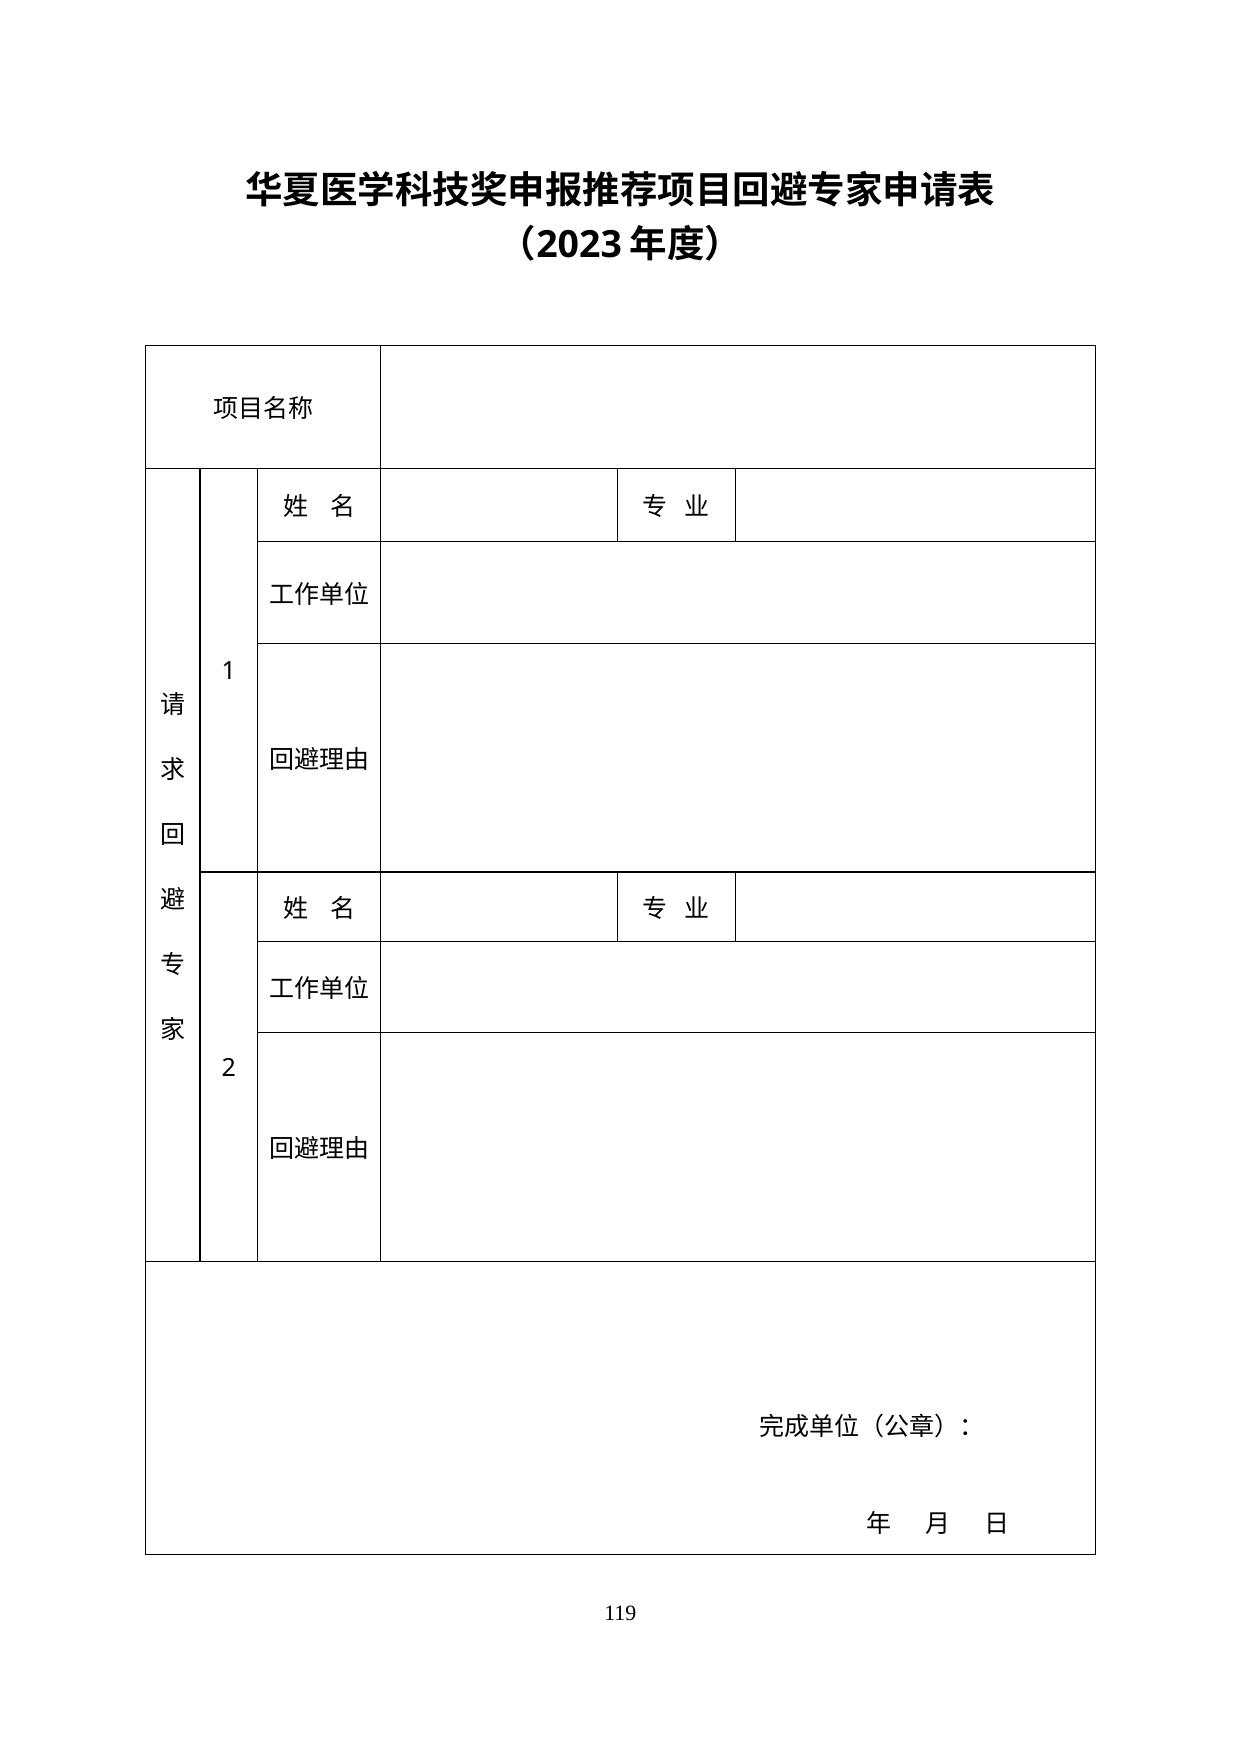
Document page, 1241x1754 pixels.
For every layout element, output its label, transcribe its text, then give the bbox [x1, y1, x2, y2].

table_cell [736, 873, 1095, 941]
table_header [381, 346, 1095, 467]
table_cell [381, 469, 617, 541]
text （2023年度） [130, 214, 1110, 269]
table_cell 2 [201, 873, 257, 1261]
table_cell 请求回避专家 [146, 469, 199, 1261]
table_cell 工作单位 [258, 542, 380, 643]
table_cell 回避理由 [258, 1033, 380, 1261]
table_cell 专 业 [618, 873, 735, 941]
table_cell [381, 542, 1095, 643]
table_header 项目名称 [146, 346, 380, 467]
table_cell 专 业 [618, 469, 735, 541]
table_cell [381, 942, 1095, 1032]
table_cell 回避理由 [258, 644, 380, 871]
table_cell 姓 名 [258, 873, 380, 941]
table_cell [381, 644, 1095, 871]
table_cell [736, 469, 1095, 541]
text 华夏医学科技奖申报推荐项目回避专家申请表 [130, 160, 1110, 214]
table_cell [381, 873, 617, 941]
table_cell 姓 名 [258, 469, 380, 541]
table_cell [381, 1033, 1095, 1261]
table_cell 1 [201, 469, 257, 871]
table_cell 工作单位 [258, 942, 380, 1032]
table_cell 完成单位（公章）： 年 月 日 [146, 1262, 1095, 1554]
